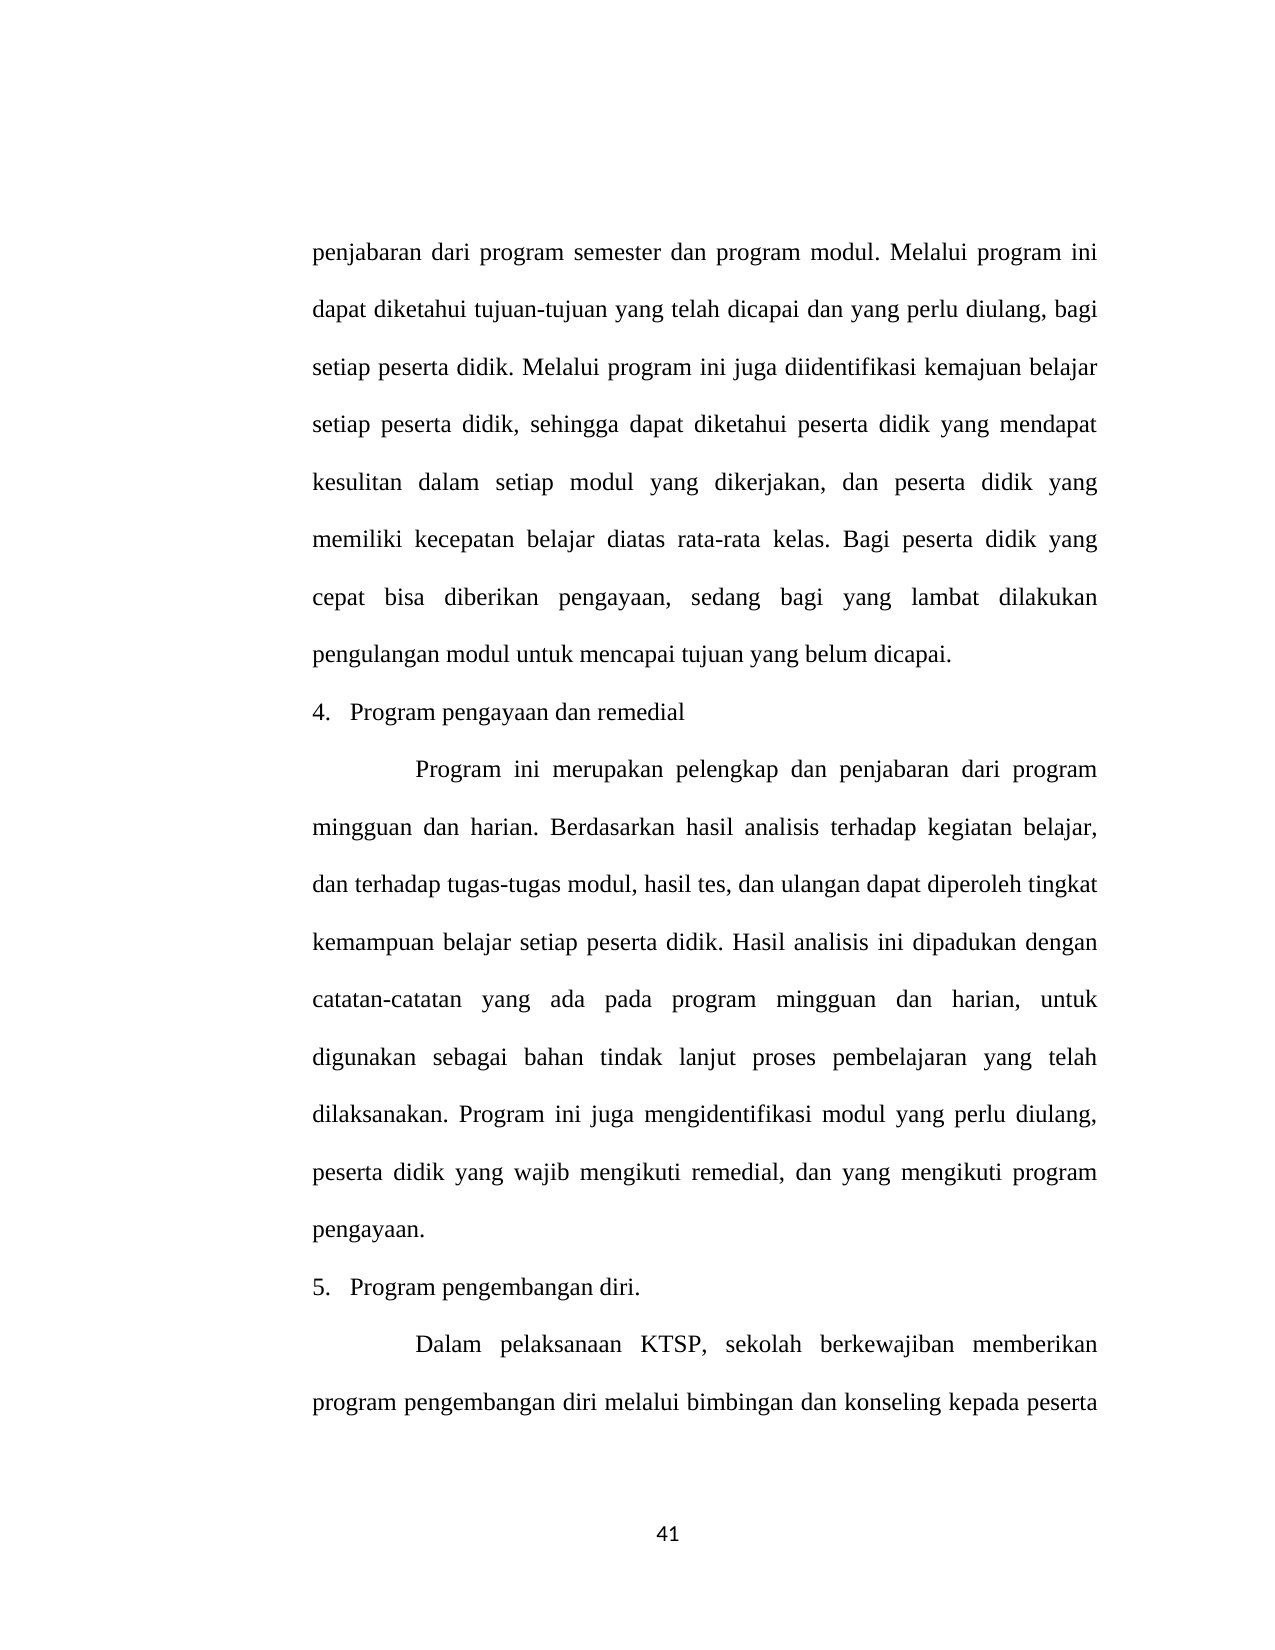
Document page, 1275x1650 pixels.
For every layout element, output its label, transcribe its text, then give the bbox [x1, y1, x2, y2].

list Program pengembangan diri. [312, 1272, 1098, 1301]
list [312, 237, 1098, 668]
list Program ini merupakan pelengkap dan penjabaran dari program mingguan dan harian. Berdasarkan hasil analisis terhadap kegiatan belajar, dan terhadap tugas-tugas modul, hasil tes, dan ulangan dapat diperoleh tingkat kemampuan belajar setiap peserta didik. Hasil analisis ini dipadukan dengan catatan-catatan yang ada pada program mingguan dan harian, untuk digunakan sebagai bahan tindak lanjut proses pembelajaran yang telah dilaksanakan. Program ini juga mengidentifikasi modul yang perlu diulang, peserta didik yang wajib mengikuti remedial, dan yang mengikuti program pengayaan. [312, 754, 1098, 1243]
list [312, 1329, 1098, 1416]
list Program pengayaan dan remedial [312, 697, 1098, 726]
